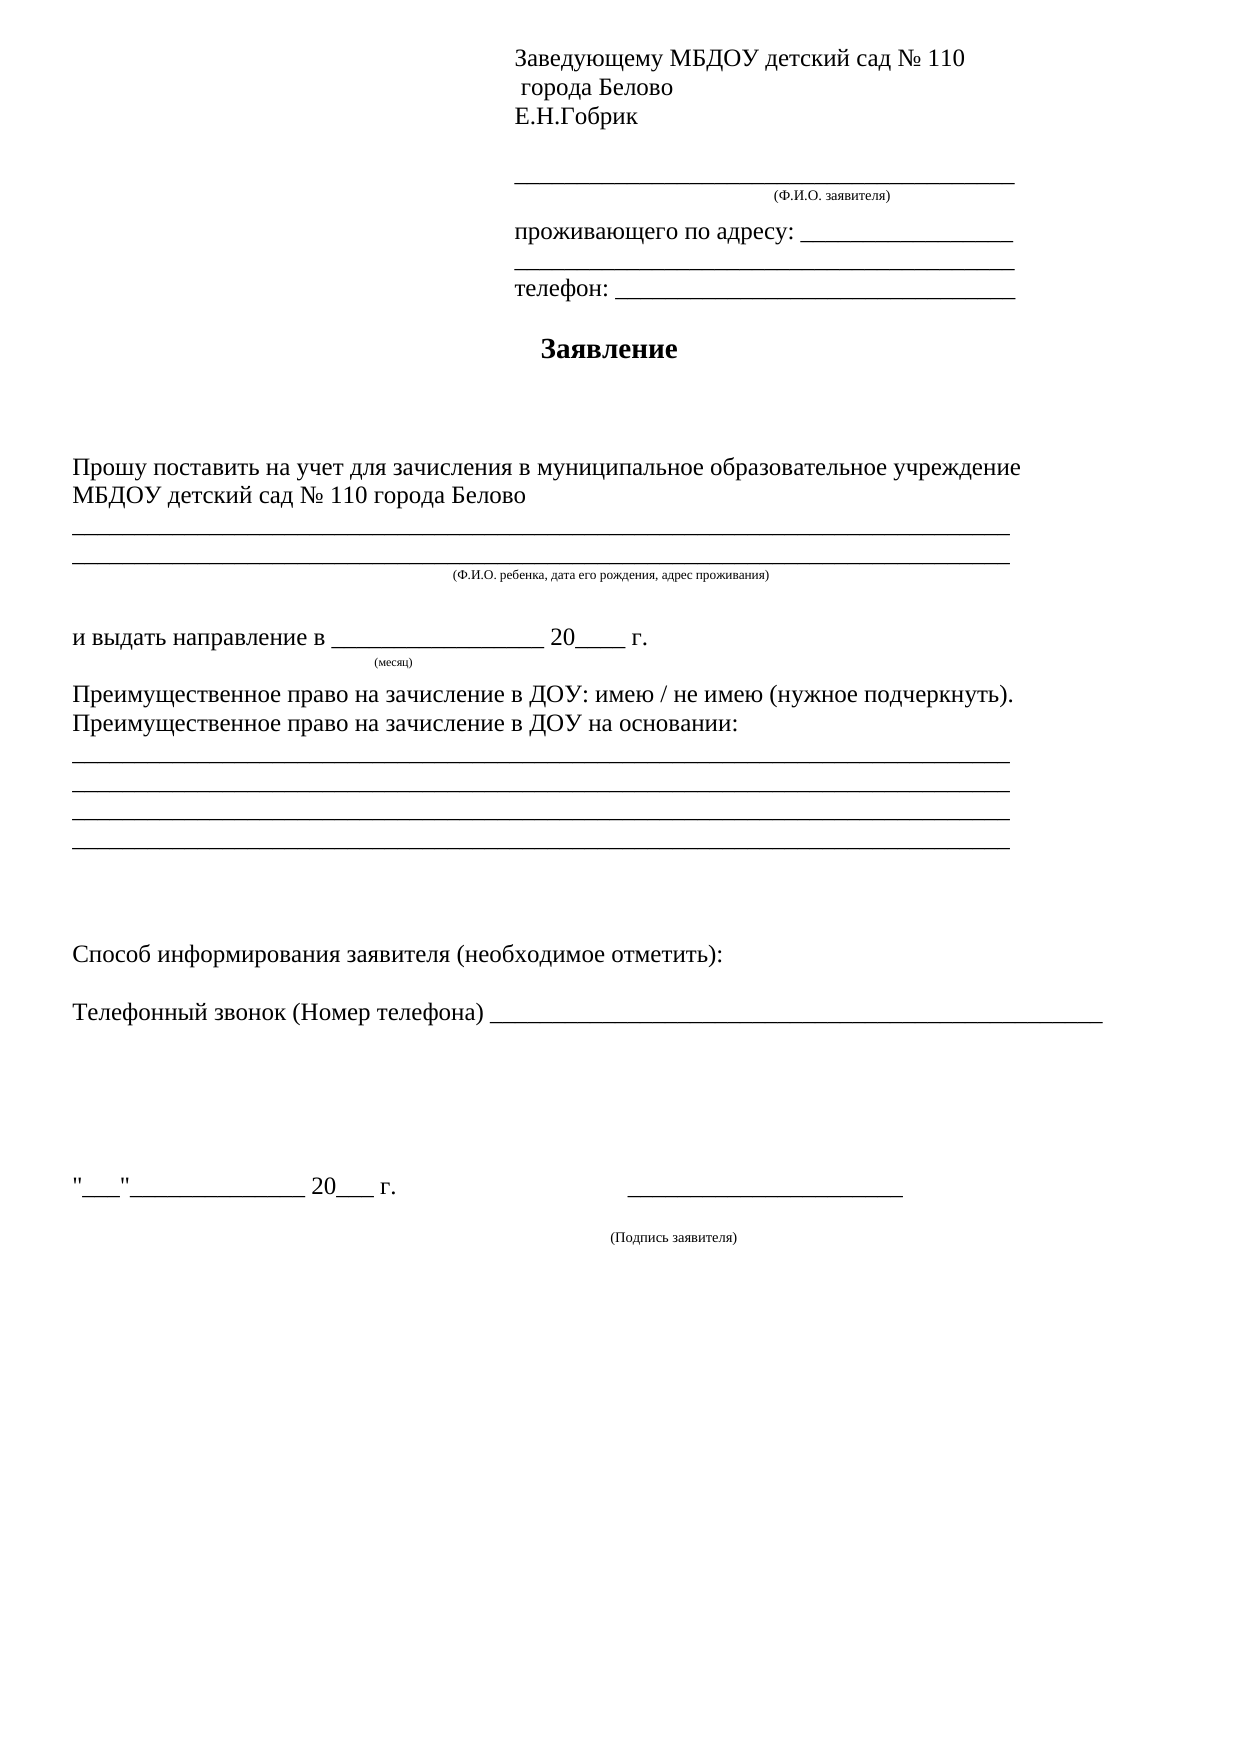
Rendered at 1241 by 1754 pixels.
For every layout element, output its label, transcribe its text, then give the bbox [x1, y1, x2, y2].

text телефон: ________________________________ [514, 273, 1153, 302]
text (Ф.И.О. заявителя) [514, 187, 1153, 216]
text ________________________________________ [514, 158, 1153, 187]
text (Ф.И.О. ребенка, дата его рождения, адрес проживания) [72, 567, 1153, 593]
text Телефонный звонок (Номер телефона) _________________________________________________ [72, 997, 1153, 1026]
text "___"______________ 20___ г. ______________________ [72, 1171, 1153, 1199]
text (месяц) [72, 651, 1153, 679]
text МБДОУ детский сад № 110 города Белово [72, 481, 1153, 509]
text ___________________________________________________________________________ [72, 766, 1153, 794]
text ___________________________________________________________________________ [72, 509, 1153, 538]
text Прошу поставить на учет для зачисления в муниципальное образовательное учреждение [72, 452, 1153, 481]
text проживающего по адресу: _________________ [514, 216, 1153, 244]
text Преимущественное право на зачисление в ДОУ на основании: ___________________________________________________________________________ [72, 708, 1153, 766]
text Заявление [72, 331, 1153, 365]
text (Подпись заявителя) [72, 1229, 1153, 1259]
text и выдать направление в _________________ 20____ г. [72, 622, 1153, 651]
text Преимущественное право на зачисление в ДОУ: имею / не имею (нужное подчеркнуть). [72, 679, 1153, 708]
text ___________________________________________________________________________ [72, 538, 1153, 567]
text ___________________________________________________________________________ [72, 794, 1153, 823]
text Е.Н.Гобрик [514, 101, 1153, 129]
text ___________________________________________________________________________ [72, 823, 1153, 852]
text Способ информирования заявителя (необходимое отметить): [72, 939, 1153, 968]
text города Белово [514, 72, 1153, 101]
text ________________________________________ [514, 244, 1153, 273]
text Заведующему МБДОУ детский сад № 110 [514, 43, 1153, 72]
